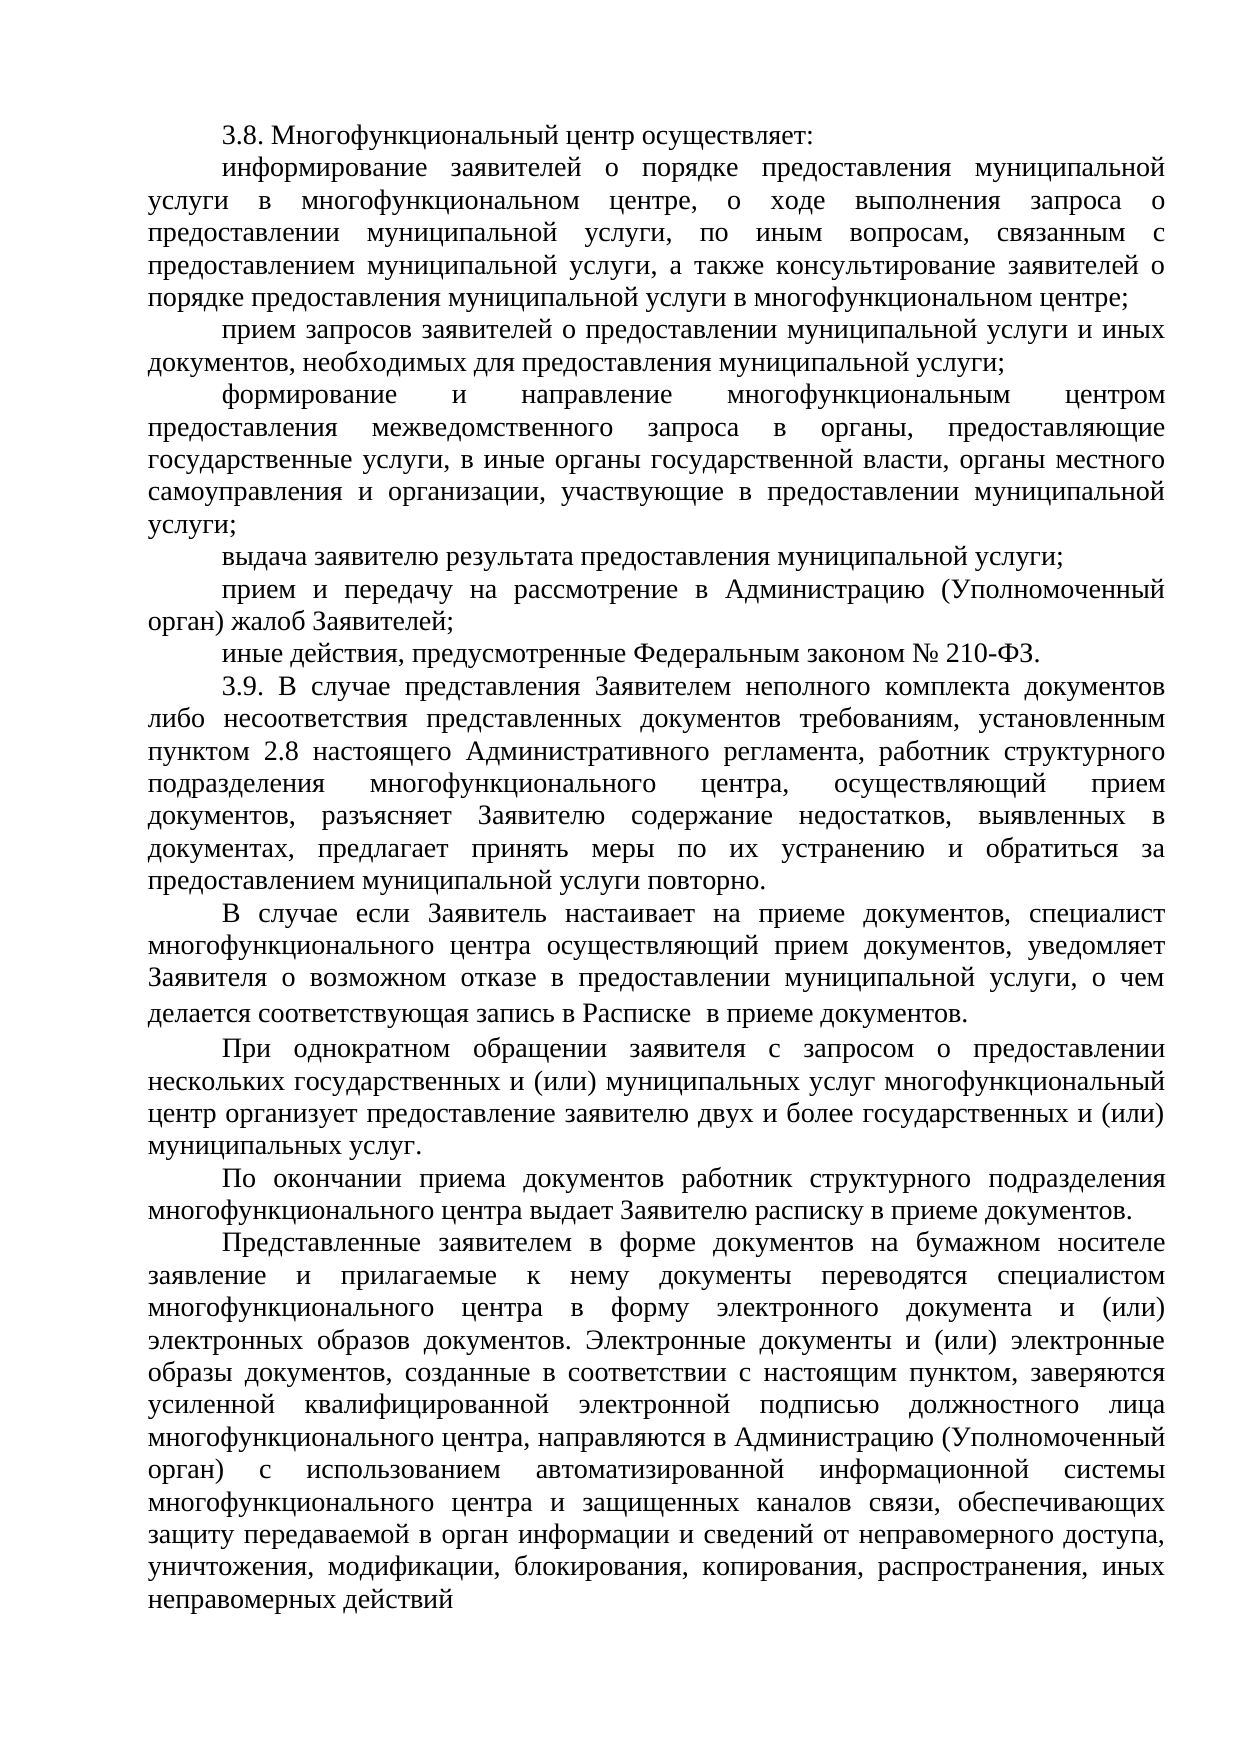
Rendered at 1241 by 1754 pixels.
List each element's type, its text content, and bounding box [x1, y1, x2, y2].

text При однократном обращении заявителя с запросом о предоставлении нескольких государственных и (или) муниципальных услуг многофункциональный центр организует предоставление заявителю двух и более государственных и (или) муниципальных услуг. [148, 1031, 1167, 1161]
text иные действия, предусмотренные Федеральным законом № 210-ФЗ. [148, 636, 1167, 669]
text В случае если Заявитель настаивает на приеме документов, специалист многофункционального центра осуществляющий прием документов, уведомляет Заявителя о возможном отказе в предоставлении муниципальной услуги, о чем делается соответствующая запись в Расписке в приеме документов. [148, 896, 1167, 1031]
text формирование и направление многофункциональным центром предоставления межведомственного запроса в органы, предоставляющие государственные услуги, в иные органы государственной власти, органы местного самоуправления и организации, участвующие в предоставлении муниципальной услуги; [148, 377, 1167, 539]
text прием и передачу на рассмотрение в Администрацию (Уполномоченный орган) жалоб Заявителей; [148, 572, 1167, 636]
text выдача заявителю результата предоставления муниципальной услуги; [148, 539, 1167, 572]
text 3.8. Многофункциональный центр осуществляет: [148, 118, 1167, 151]
text прием запросов заявителей о предоставлении муниципальной услуги и иных документов, необходимых для предоставления муниципальной услуги; [148, 312, 1167, 377]
text Представленные заявителем в форме документов на бумажном носителе заявление и прилагаемые к нему документы переводятся специалистом многофункционального центра в форму электронного документа и (или) электронных образов документов. Электронные документы и (или) электронные образы документов, созданные в соответствии с настоящим пунктом, заверяются усиленной квалифицированной электронной подписью должностного лица многофункционального центра, направляются в Администрацию (Уполномоченный орган) с использованием автоматизированной информационной системы многофункционального центра и защищенных каналов связи, обеспечивающих защиту передаваемой в орган информации и сведений от неправомерного доступа, уничтожения, модификации, блокирования, копирования, распространения, иных неправомерных действий [148, 1226, 1167, 1614]
text 3.9. В случае представления Заявителем неполного комплекта документов либо несоответствия представленных документов требованиям, установленным пунктом 2.8 настоящего Административного регламента, работник структурного подразделения многофункционального центра, осуществляющий прием документов, разъясняет Заявителю содержание недостатков, выявленных в документах, предлагает принять меры по их устранению и обратиться за предоставлением муниципальной услуги повторно. [148, 669, 1167, 896]
text информирование заявителей о порядке предоставления муниципальной услуги в многофункциональном центре, о ходе выполнения запроса о предоставлении муниципальной услуги, по иным вопросам, связанным с предоставлением муниципальной услуги, а также консультирование заявителей о порядке предоставления муниципальной услуги в многофункциональном центре; [148, 151, 1167, 312]
text По окончании приема документов работник структурного подразделения многофункционального центра выдает Заявителю расписку в приеме документов. [148, 1161, 1167, 1226]
